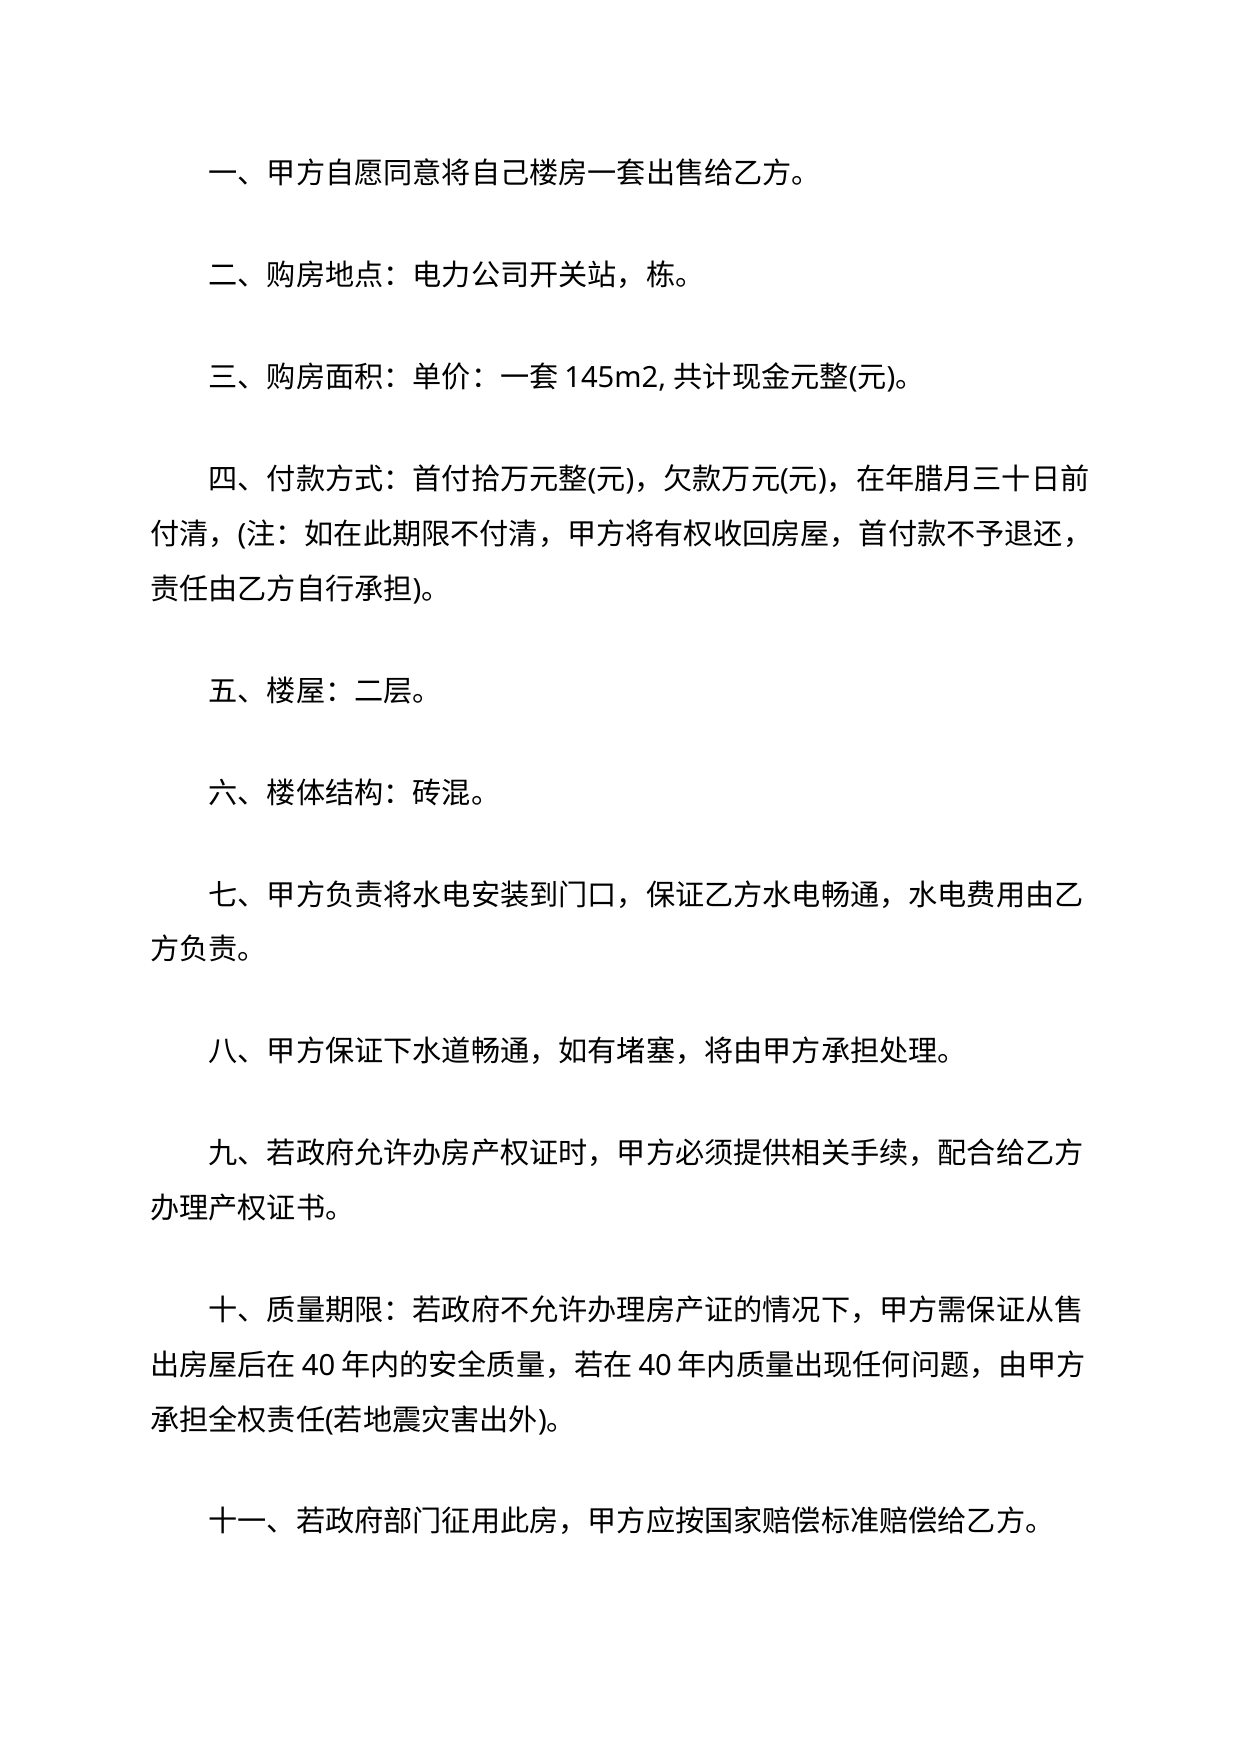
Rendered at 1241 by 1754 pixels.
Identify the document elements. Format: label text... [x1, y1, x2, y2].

text 六、楼体结构：砖混。 [150, 769, 1090, 812]
text 五、楼屋：二层。 [150, 667, 1090, 710]
text 七、甲方负责将水电安装到门口，保证乙方水电畅通，水电费用由乙方负责。 [150, 871, 1090, 968]
text 八、甲方保证下水道畅通，如有堵塞，将由甲方承担处理。 [150, 1028, 1090, 1070]
text 一、甲方自愿同意将自己楼房一套出售给乙方。 [150, 150, 1090, 192]
text 十一、若政府部门征用此房，甲方应按国家赔偿标准赔偿给乙方。 [150, 1498, 1090, 1540]
text 二、购房地点：电力公司开关站，栋。 [150, 252, 1090, 294]
text 十、质量期限：若政府不允许办理房产证的情况下，甲方需保证从售出房屋后在40年内的安全质量，若在40年内质量出现任何问题，由甲方承担全权责任(若地震灾害出外)。 [150, 1286, 1090, 1438]
text 四、付款方式：首付拾万元整(元)，欠款万元(元)，在年腊月三十日前付清，(注：如在此期限不付清，甲方将有权收回房屋，首付款不予退还，责任由乙方自行承担)。 [150, 456, 1090, 608]
text 三、购房面积：单价：一套145m2, 共计现金元整(元)。 [150, 353, 1090, 396]
text 九、若政府允许办房产权证时，甲方必须提供相关手续，配合给乙方办理产权证书。 [150, 1129, 1090, 1227]
